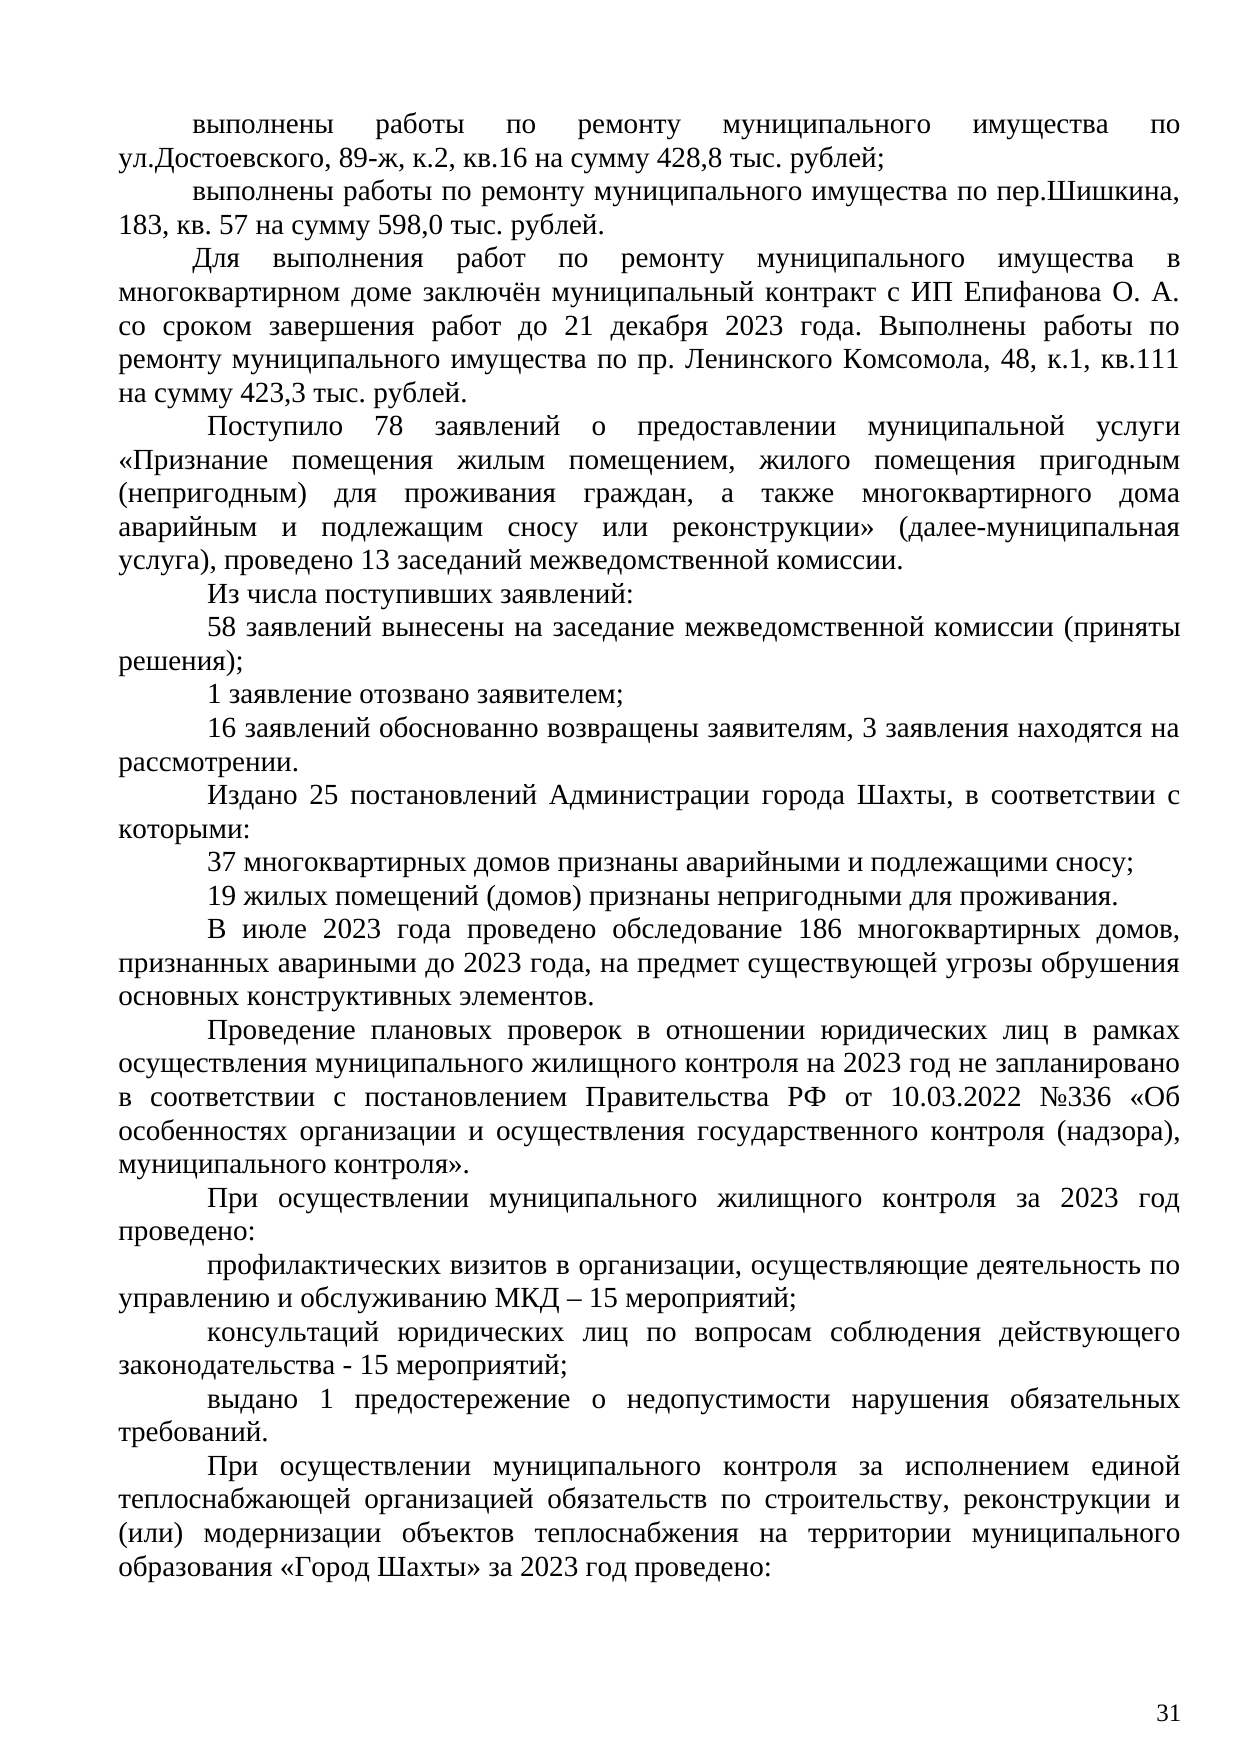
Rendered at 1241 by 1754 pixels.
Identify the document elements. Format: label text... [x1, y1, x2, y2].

text выполнены работы по ремонту муниципального имущества по ул.Достоевского, 89-ж, к.2, кв.16 на сумму 428,8 тыс. рублей; [118, 106, 1181, 173]
text При осуществлении муниципального жилищного контроля за 2023 год проведено: [118, 1180, 1181, 1247]
text 19 жилых помещений (домов) признаны непригодными для проживания. [118, 878, 1181, 911]
text 16 заявлений обоснованно возвращены заявителям, 3 заявления находятся на рассмотрении. [118, 710, 1181, 777]
text Для выполнения работ по ремонту муниципального имущества в многоквартирном доме заключён муниципальный контракт с ИП Епифанова О. А. со сроком завершения работ до 21 декабря 2023 года. Выполнены работы по ремонту муниципального имущества по пр. Ленинского Комсомола, 48, к.1, кв.111 на сумму 423,3 тыс. рублей. [118, 241, 1181, 408]
text Из числа поступивших заявлений: [118, 576, 1181, 609]
text В июле 2023 года проведено обследование 186 многоквартирных домов, признанных авариными до 2023 года, на предмет существующей угрозы обрушения основных конструктивных элементов. [118, 911, 1181, 1012]
text 1 заявление отозвано заявителем; [118, 677, 1181, 710]
text Издано 25 постановлений Администрации города Шахты, в соответствии с которыми: [118, 777, 1181, 844]
text При осуществлении муниципального контроля за исполнением единой теплоснабжающей организацией обязательств по строительству, реконструкции и (или) модернизации объектов теплоснабжения на территории муниципального образования «Город Шахты» за 2023 год проведено: [118, 1448, 1181, 1582]
text Поступило 78 заявлений о предоставлении муниципальной услуги «Признание помещения жилым помещением, жилого помещения пригодным (непригодным) для проживания граждан, а также многоквартирного дома аварийным и подлежащим сносу или реконструкции» (далее-муниципальная услуга), проведено 13 заседаний межведомственной комиссии. [118, 408, 1181, 576]
text 37 многоквартирных домов признаны аварийными и подлежащими сносу; [118, 844, 1181, 878]
text выполнены работы по ремонту муниципального имущества по пер.Шишкина, 183, кв. 57 на сумму 598,0 тыс. рублей. [118, 173, 1181, 241]
text выдано 1 предостережение о недопустимости нарушения обязательных требований. [118, 1381, 1181, 1448]
text профилактических визитов в организации, осуществляющие деятельность по управлению и обслуживанию МКД – 15 мероприятий; [118, 1247, 1181, 1314]
text Проведение плановых проверок в отношении юридических лиц в рамках осуществления муниципального жилищного контроля на 2023 год не запланировано в соответствии с постановлением Правительства РФ от 10.03.2022 №336 «Об особенностях организации и осуществления государственного контроля (надзора), муниципального контроля». [118, 1012, 1181, 1180]
text 58 заявлений вынесены на заседание межведомственной комиссии (приняты решения); [118, 609, 1181, 677]
text консультаций юридических лиц по вопросам соблюдения действующего законодательства - 15 мероприятий; [118, 1314, 1181, 1381]
